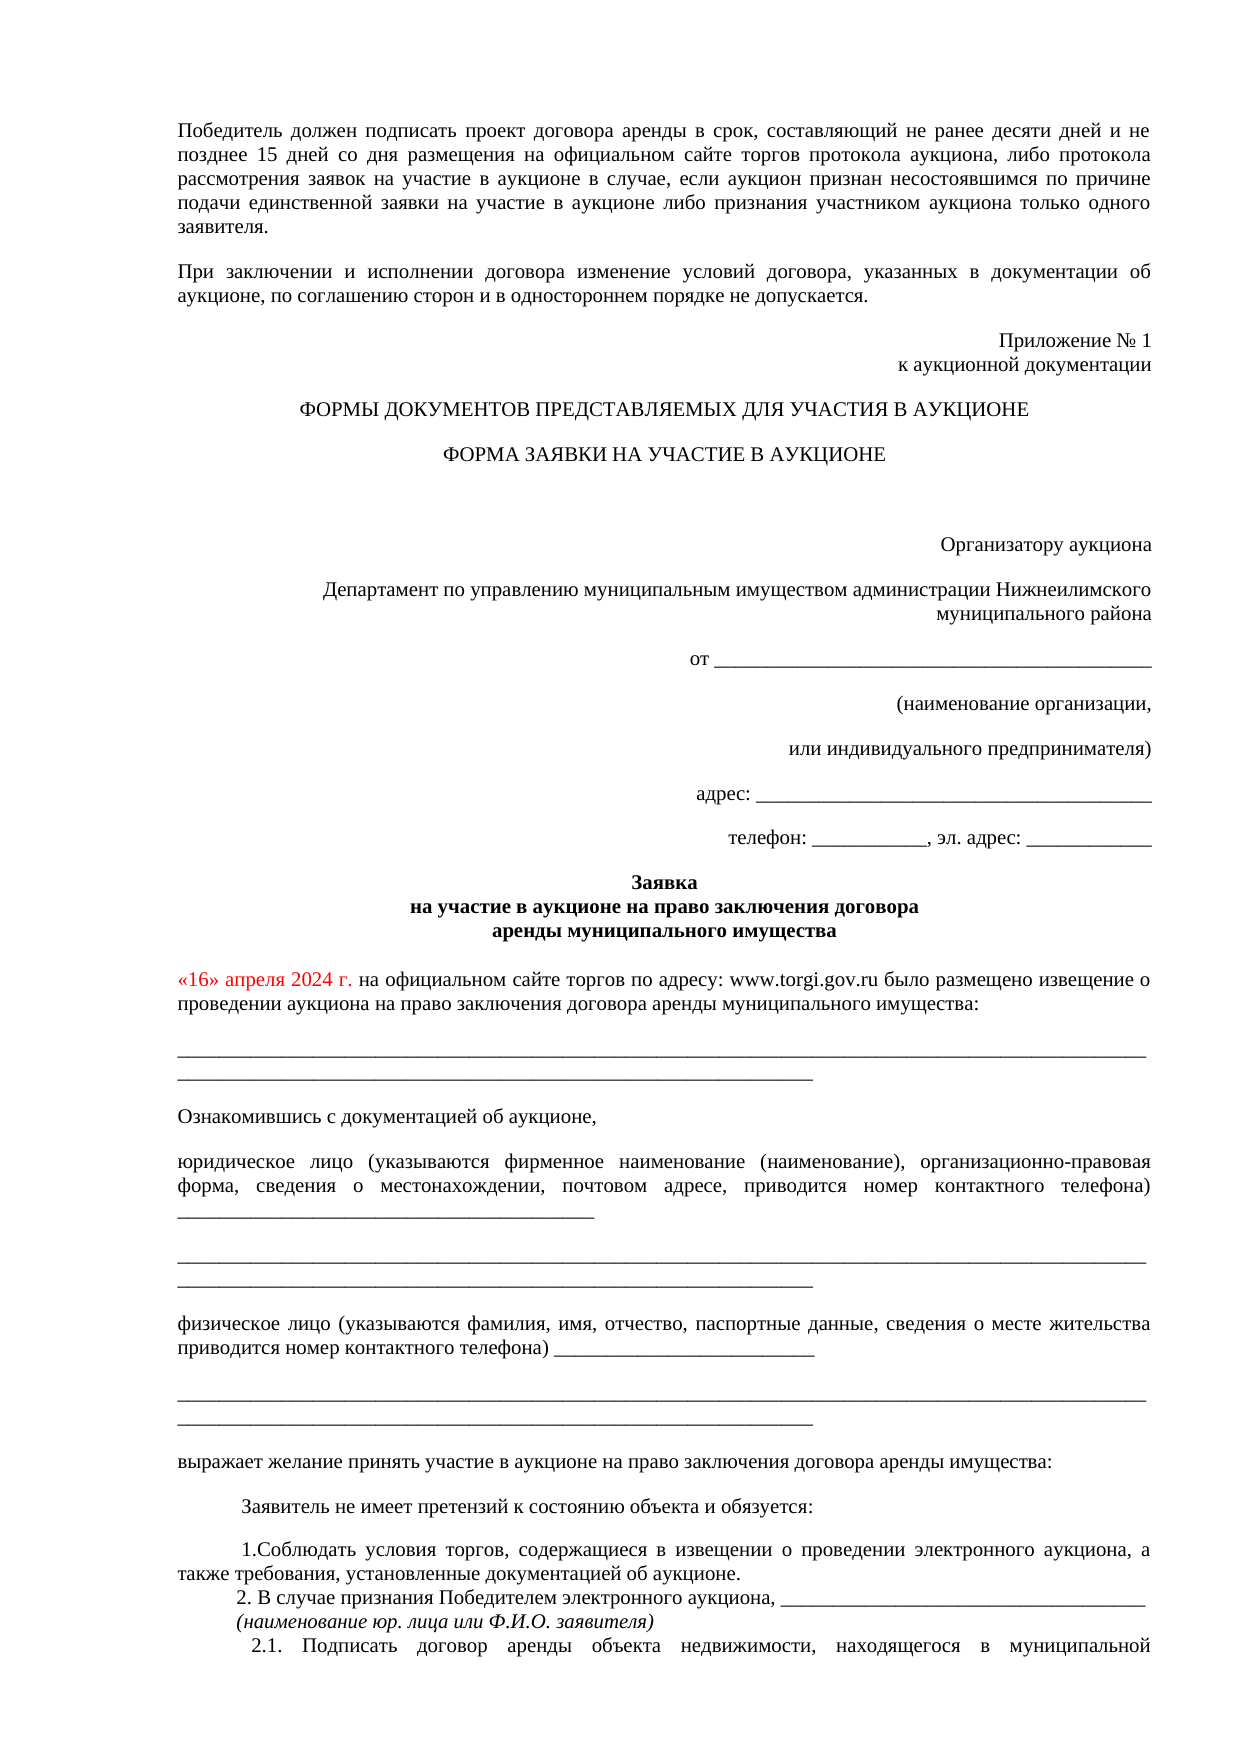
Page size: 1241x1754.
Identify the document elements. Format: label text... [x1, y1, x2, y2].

text от __________________________________________ [177, 646, 1152, 670]
text 2. В случае признания Победителем электронного аукциона, ___________________________________ (наименование юр. лица или Ф.И.О. заявителя) [236, 1585, 1152, 1633]
text Приложение № 1 [177, 328, 1152, 352]
text Ознакомившись с документацией об аукционе, [177, 1104, 1152, 1128]
text __________________________________________________________________________________________________________________________________________________________ [177, 1035, 1152, 1083]
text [192, 1633, 1152, 1657]
text выражает желание принять участие в аукционе на право заключения договора аренды имущества: [177, 1449, 1152, 1473]
text к аукционной документации [177, 352, 1152, 376]
text физическое лицо (указываются фамилия, имя, отчество, паспортные данные, сведения о месте жительства приводится номер контактного телефона) _________________________ [177, 1311, 1152, 1359]
text (наименование организации, [177, 691, 1152, 715]
text __________________________________________________________________________________________________________________________________________________________ [177, 1380, 1152, 1428]
text ФОРМА ЗАЯВКИ НА УЧАСТИЕ В АУКЦИОНЕ [177, 442, 1152, 466]
text адрес: ______________________________________ [177, 780, 1152, 804]
text юридическое лицо (указываются фирменное наименование (наименование), организационно-правовая форма, сведения о местонахождении, почтовом адресе, приводится номер контактного телефона) ________________________________________ [177, 1149, 1152, 1221]
text ФОРМЫ ДОКУМЕНТОВ ПРЕДСТАВЛЯЕМЫХ ДЛЯ УЧАСТИЯ В АУКЦИОНЕ [177, 397, 1152, 421]
text Победитель должен подписать проект договора аренды в срок, составляющий не ранее десяти дней и не позднее 15 дней со дня размещения на официальном сайте торгов протокола аукциона, либо протокола рассмотрения заявок на участие в аукционе в случае, если аукцион признан несостоявшимся по причине подачи единственной заявки на участие в аукционе либо признания участником аукциона только одного заявителя. [177, 118, 1152, 238]
text или индивидуального предпринимателя) [177, 736, 1152, 759]
text Департамент по управлению муниципальным имуществом администрации Нижнеилимского муниципального района [177, 577, 1152, 625]
text При заключении и исполнении договора изменение условий договора, указанных в документации об аукционе, по соглашению сторон и в одностороннем порядке не допускается. [177, 259, 1152, 307]
text Организатору аукциона [177, 532, 1152, 556]
text 1.Соблюдать условия торгов, содержащиеся в извещении о проведении электронного аукциона, а также требования, установленные документацией об аукционе. [177, 1537, 1152, 1585]
text Заявитель не имеет претензий к состоянию объекта и обязуется: [177, 1494, 1152, 1518]
text аренды муниципального имущества [177, 918, 1152, 942]
text телефон: ___________, эл. адрес: ____________ [177, 825, 1152, 849]
text __________________________________________________________________________________________________________________________________________________________ [177, 1242, 1152, 1290]
text «16» апреля 2024 г. на официальном сайте торгов по адресу: www.torgi.gov.ru было размещено извещение о проведении аукциона на право заключения договора аренды муниципального имущества: [177, 966, 1152, 1014]
text на участие в аукционе на право заключения договора [177, 894, 1152, 918]
text Заявка [177, 870, 1152, 894]
